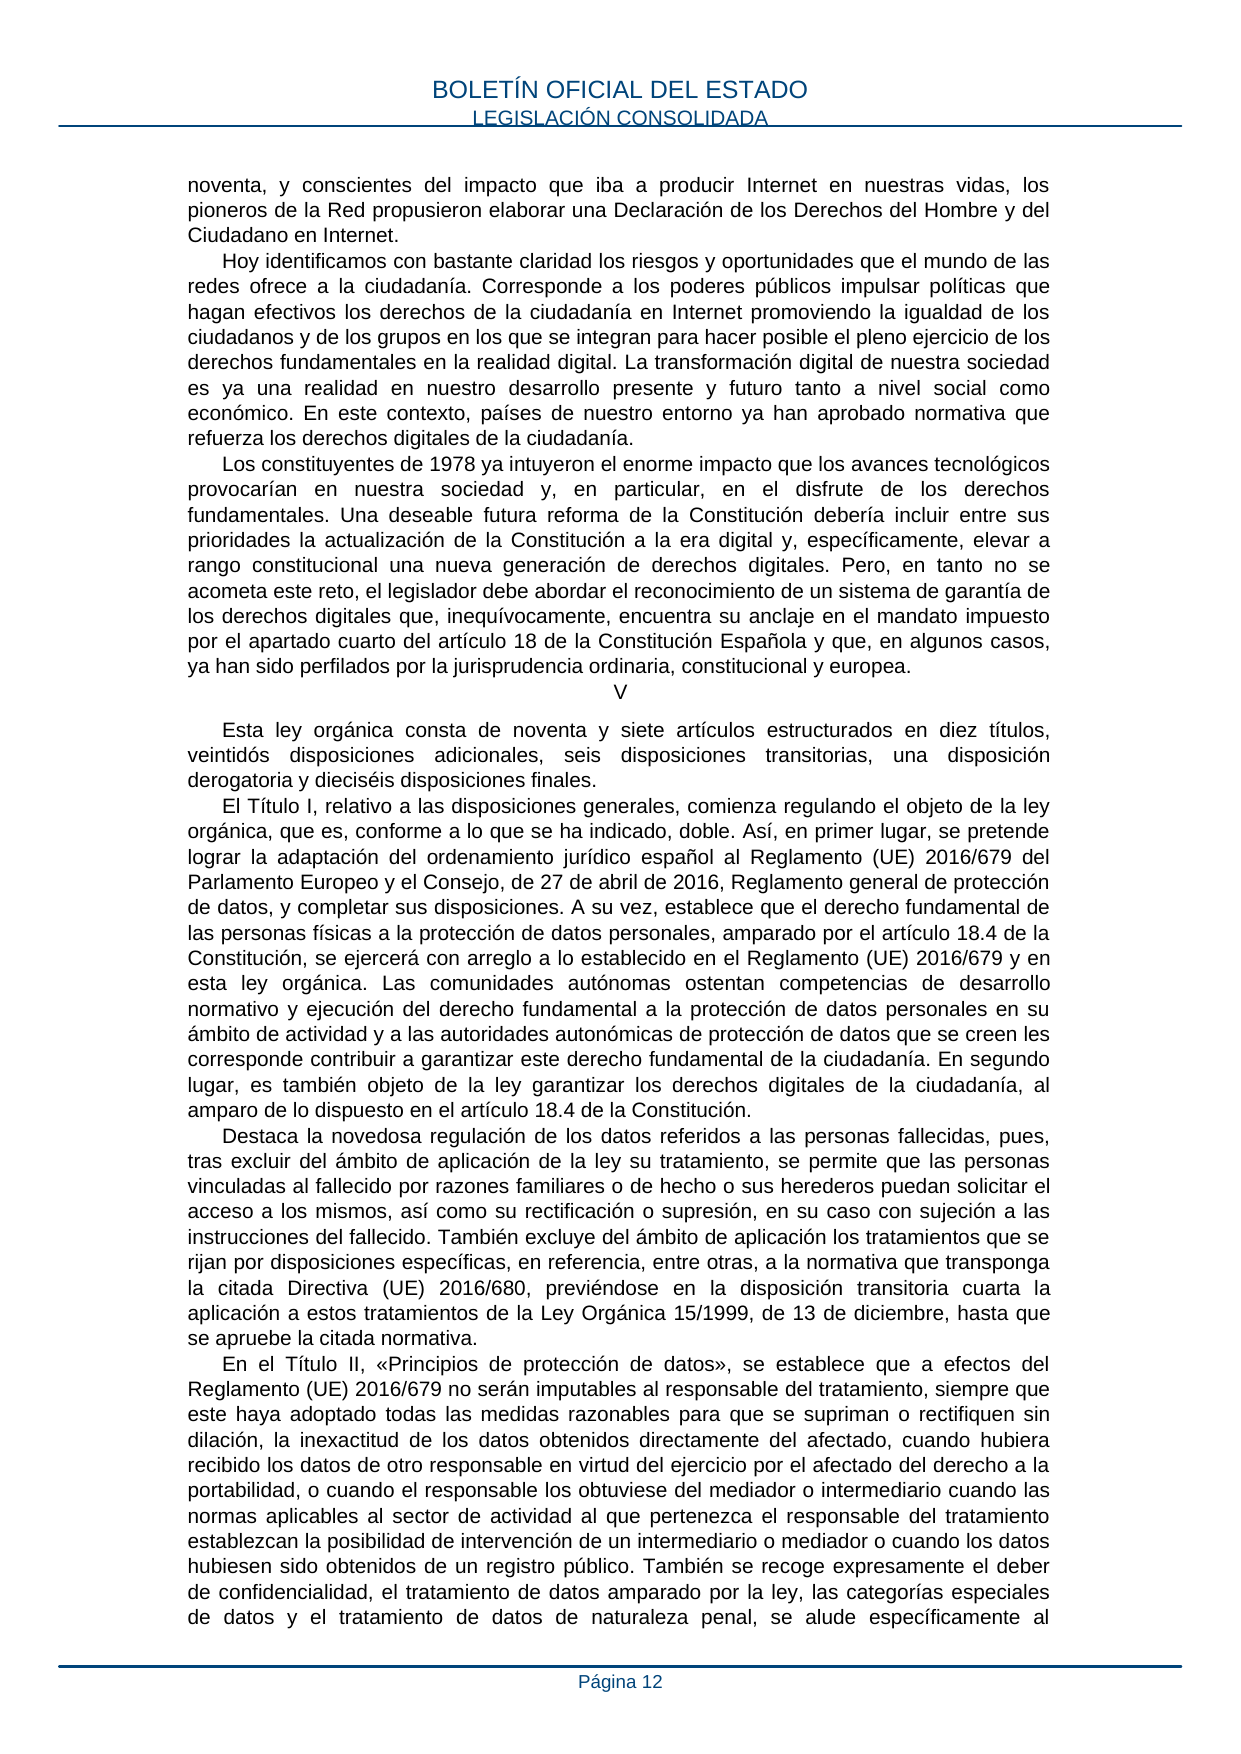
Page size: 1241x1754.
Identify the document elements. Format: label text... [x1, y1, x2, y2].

text Esta ley orgánica consta de noventa y siete artículos estructurados en diez títulos, veintidós disposiciones adicionales, seis disposiciones transitorias, una disposición derogatoria y dieciséis disposiciones finales. [187, 718, 1051, 792]
text Hoy identificamos con bastante claridad los riesgos y oportunidades que el mundo de las redes ofrece a la ciudadanía. Corresponde a los poderes públicos impulsar políticas que hagan efectivos los derechos de la ciudadanía en Internet promoviendo la igualdad de los ciudadanos y de los grupos en los que se integran para hacer posible el pleno ejercicio de los derechos fundamentales en la realidad digital. La transformación digital de nuestra sociedad es ya una realidad en nuestro desarrollo presente y futuro tanto a nivel social como económico. En este contexto, países de nuestro entorno ya han aprobado normativa que refuerza los derechos digitales de la ciudadanía. [187, 249, 1051, 450]
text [187, 173, 1051, 247]
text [187, 1352, 1051, 1629]
text V [209, 680, 1031, 704]
text Destaca la novedosa regulación de los datos referidos a las personas fallecidas, pues, tras excluir del ámbito de aplicación de la ley su tratamiento, se permite que las personas vinculadas al fallecido por razones familiares o de hecho o sus herederos puedan solicitar el acceso a los mismos, así como su rectificación o supresión, en su caso con sujeción a las instrucciones del fallecido. También excluye del ámbito de aplicación los tratamientos que se rijan por disposiciones específicas, en referencia, entre otras, a la normativa que transponga la citada Directiva (UE) 2016/680, previéndose en la disposición transitoria cuarta la aplicación a estos tratamientos de la Ley Orgánica 15/1999, de 13 de diciembre, hasta que se apruebe la citada normativa. [187, 1123, 1051, 1350]
text El Título I, relativo a las disposiciones generales, comienza regulando el objeto de la ley orgánica, que es, conforme a lo que se ha indicado, doble. Así, en primer lugar, se pretende lograr la adaptación del ordenamiento jurídico español al Reglamento (UE) 2016/679 del Parlamento Europeo y el Consejo, de 27 de abril de 2016, Reglamento general de protección de datos, y completar sus disposiciones. A su vez, establece que el derecho fundamental de las personas físicas a la protección de datos personales, amparado por el artículo 18.4 de la Constitución, se ejercerá con arreglo a lo establecido en el Reglamento (UE) 2016/679 y en esta ley orgánica. Las comunidades autónomas ostentan competencias de desarrollo normativo y ejecución del derecho fundamental a la protección de datos personales en su ámbito de actividad y a las autoridades autonómicas de protección de datos que se creen les corresponde contribuir a garantizar este derecho fundamental de la ciudadanía. En segundo lugar, es también objeto de la ley garantizar los derechos digitales de la ciudadanía, al amparo de lo dispuesto en el artículo 18.4 de la Constitución. [187, 794, 1051, 1122]
text Los constituyentes de 1978 ya intuyeron el enorme impacto que los avances tecnológicos provocarían en nuestra sociedad y, en particular, en el disfrute de los derechos fundamentales. Una deseable futura reforma de la Constitución debería incluir entre sus prioridades la actualización de la Constitución a la era digital y, específicamente, elevar a rango constitucional una nueva generación de derechos digitales. Pero, en tanto no se acometa este reto, el legislador debe abordar el reconocimiento de un sistema de garantía de los derechos digitales que, inequívocamente, encuentra su anclaje en el mandato impuesto por el apartado cuarto del artículo 18 de la Constitución Española y que, en algunos casos, ya han sido perfilados por la jurisprudencia ordinaria, constitucional y europea. [187, 452, 1051, 678]
